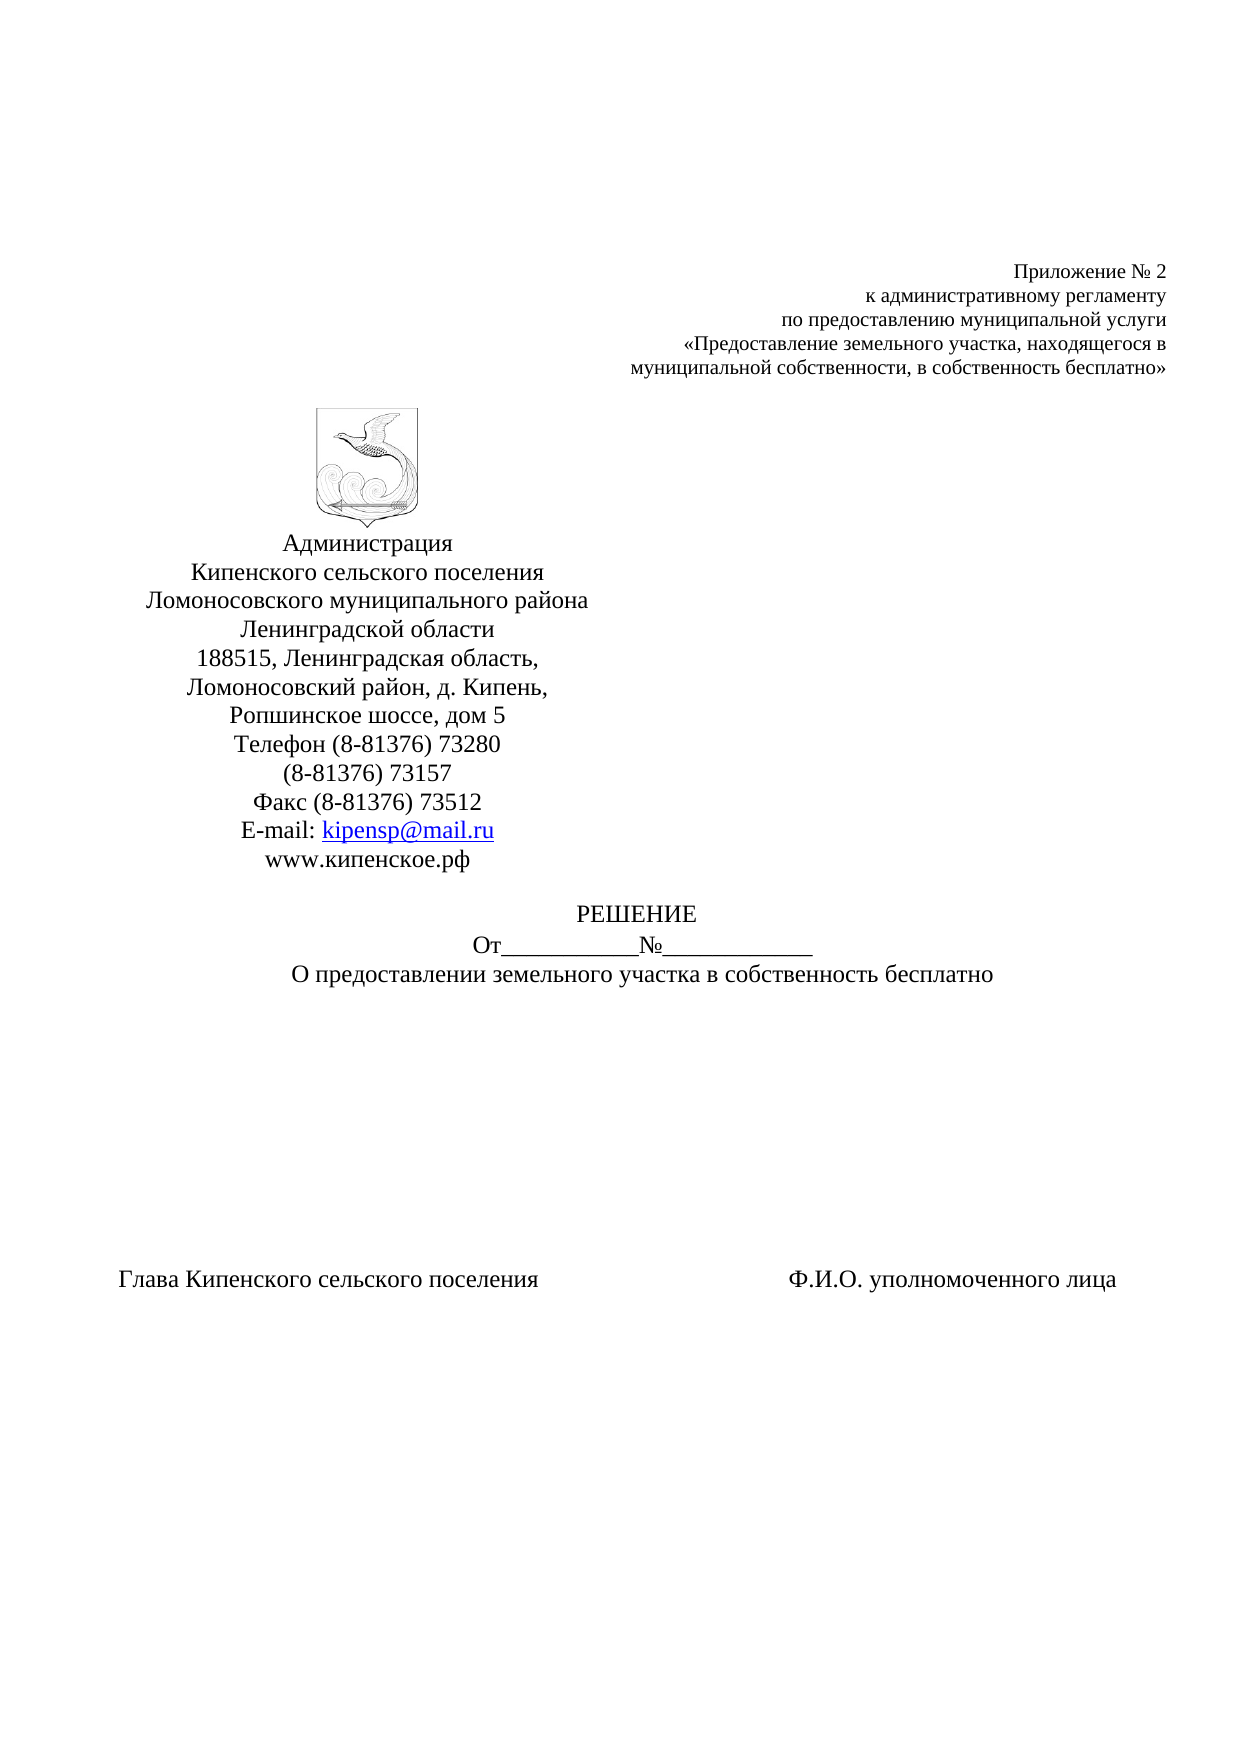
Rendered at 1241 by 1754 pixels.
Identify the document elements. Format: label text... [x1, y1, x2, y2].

text «Предоставление земельного участка, находящегося в муниципальной собственности, в собственность бесплатно» [620, 331, 1167, 379]
text к административному регламенту [620, 283, 1167, 307]
table_header Администрация Кипенского сельского поселения Ломоносовского муниципального района Ленинградской области 188515, Ленинградская область, Ломоносовский район, д. Кипень, Ропшинское шоссе, дом 5 Телефон (8-81376) 73280 (8-81376) 73157 Факс (8-81376) 73512 E-mail: kipensp@mail.ru www.кипенское.рф [107, 408, 628, 899]
text От___________№____________ [118, 930, 1167, 959]
text Приложение № 2 [620, 259, 1167, 283]
text Глава Кипенского сельского поселения Ф.И.О. уполномоченного лица [118, 1264, 1167, 1293]
text О предоставлении земельного участка в собственность бесплатно [118, 959, 1167, 988]
text по предоставлению муниципальной услуги [620, 307, 1167, 331]
text РЕШЕНИЕ [452, 899, 1167, 928]
picture [316, 408, 418, 528]
